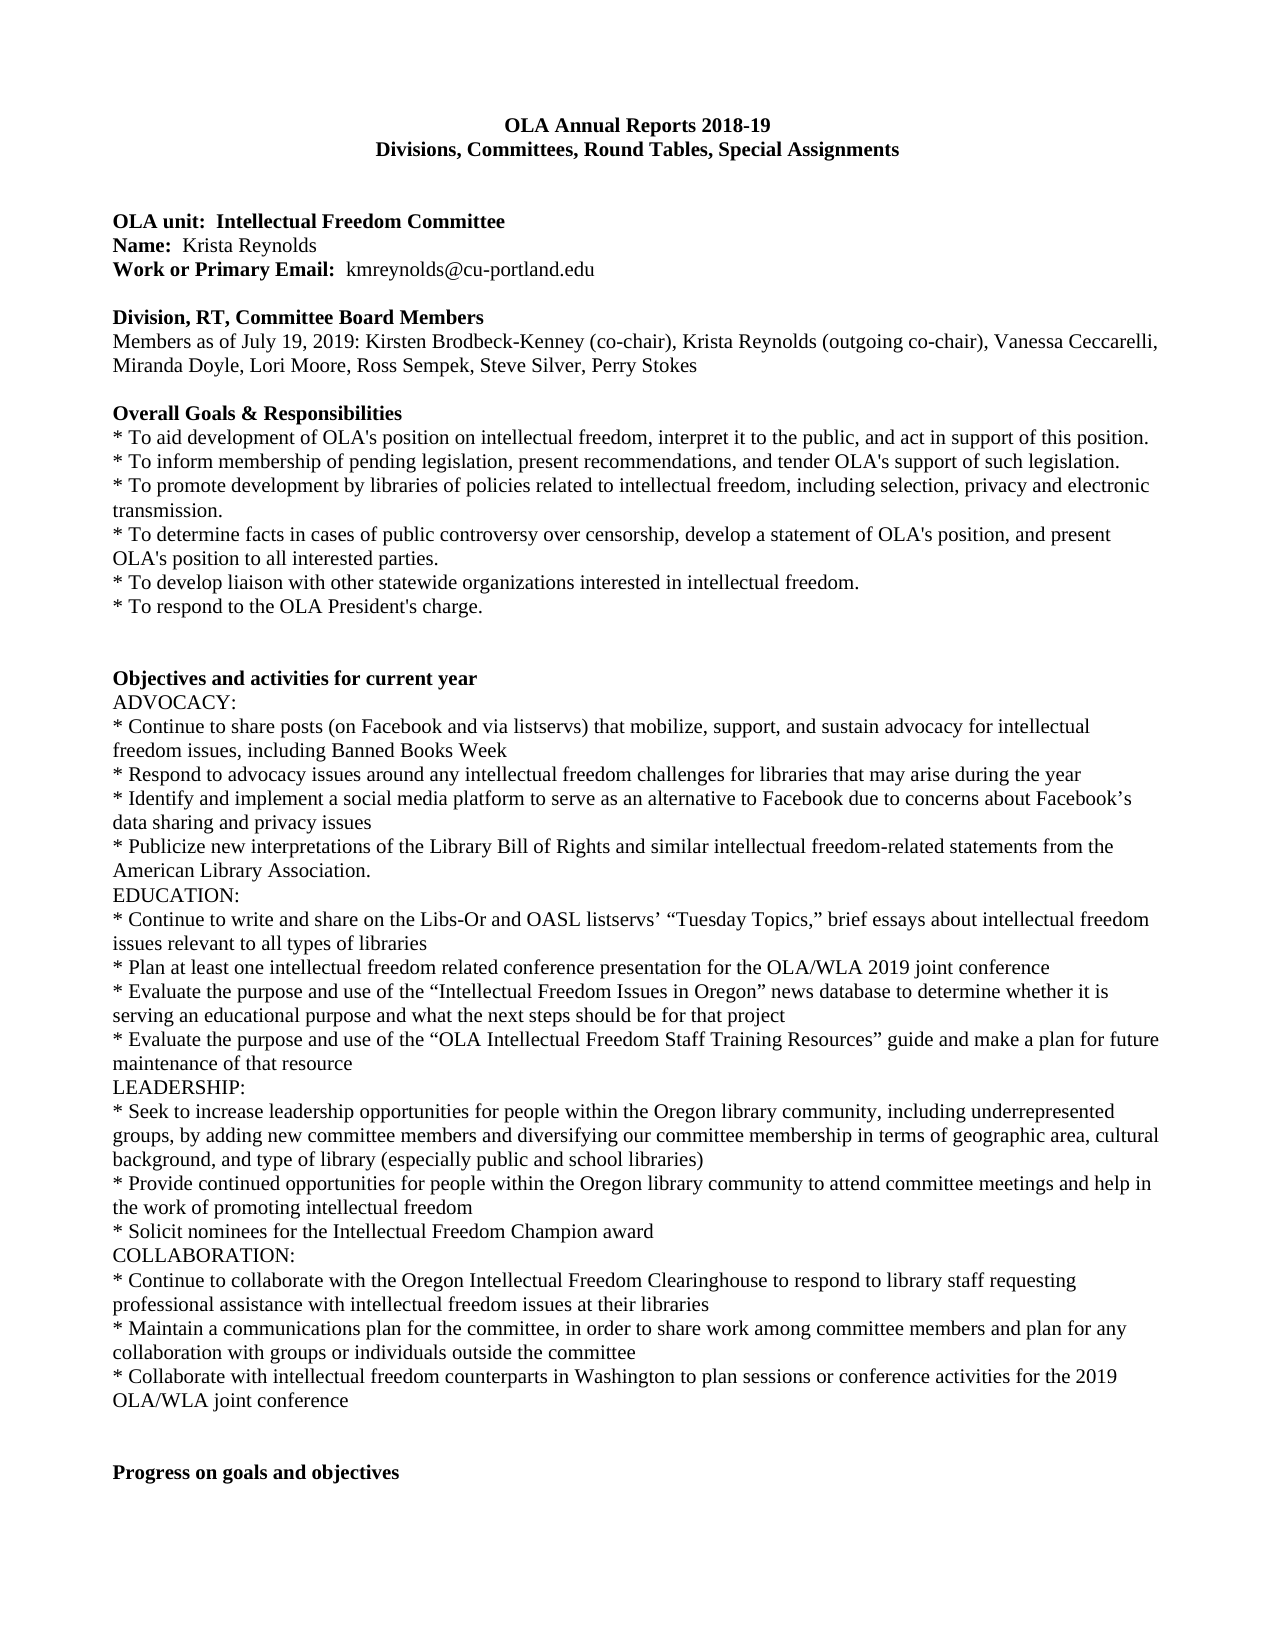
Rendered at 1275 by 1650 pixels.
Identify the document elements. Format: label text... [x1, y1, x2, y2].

text * Identify and implement a social media platform to serve as an alternative to Facebook due to concerns about Facebook’s data sharing and privacy issues [112, 786, 1162, 834]
text Objectives and activities for current year [112, 666, 1162, 690]
text * Respond to advocacy issues around any intellectual freedom challenges for libraries that may arise during the year [112, 762, 1162, 786]
text Divisions, Committees, Round Tables, Special Assignments [112, 137, 1162, 185]
text Progress on goals and objectives [112, 1460, 1162, 1508]
text OLA unit: Intellectual Freedom Committee [112, 185, 1162, 233]
text ADVOCACY: * Continue to share posts (on Facebook and via listservs) that mobilize, support, and sustain advocacy for intellectual freedom issues, including Banned Books Week [112, 690, 1162, 762]
text Overall Goals & Responsibilities [112, 377, 1162, 425]
text * Publicize new interpretations of the Library Bill of Rights and similar intellectual freedom-related statements from the American Library Association. EDUCATION: [112, 834, 1162, 907]
text Work or Primary Email: kmreynolds@cu-portland.edu [112, 257, 1162, 281]
text * To aid development of OLA's position on intellectual freedom, interpret it to the public, and act in support of this position. * To inform membership of pending legislation, present recommendations, and tender OLA's support of such legislation. * To promote development by libraries of policies related to intellectual freedom, including selection, privacy and electronic transmission. * To determine facts in cases of public controversy over censorship, develop a statement of OLA's position, and present OLA's position to all interested parties. * To develop liaison with other statewide organizations interested in intellectual freedom. * To respond to the OLA President's charge. [112, 425, 1162, 618]
text * Continue to write and share on the Libs-Or and OASL listservs’ “Tuesday Topics,” brief essays about intellectual freedom issues relevant to all types of libraries * Plan at least one intellectual freedom related conference presentation for the OLA/WLA 2019 joint conference * Evaluate the purpose and use of the “Intellectual Freedom Issues in Oregon” news database to determine whether it is serving an educational purpose and what the next steps should be for that project * Evaluate the purpose and use of the “OLA Intellectual Freedom Staff Training Resources” guide and make a plan for future maintenance of that resource LEADERSHIP: * Seek to increase leadership opportunities for people within the Oregon library community, including underrepresented groups, by adding new committee members and diversifying our committee membership in terms of geographic area, cultural background, and type of library (especially public and school libraries) * Provide continued opportunities for people within the Oregon library community to attend committee meetings and help in the work of promoting intellectual freedom * Solicit nominees for the Intellectual Freedom Champion award COLLABORATION: * Continue to collaborate with the Oregon Intellectual Freedom Clearinghouse to respond to library staff requesting professional assistance with intellectual freedom issues at their libraries * Maintain a communications plan for the committee, in order to share work among committee members and plan for any collaboration with groups or individuals outside the committee * Collaborate with intellectual freedom counterparts in Washington to plan sessions or conference activities for the 2019 OLA/WLA joint conference [112, 907, 1162, 1412]
text Division, RT, Committee Board Members Members as of July 19, 2019: Kirsten Brodbeck-Kenney (co-chair), Krista Reynolds (outgoing co-chair), Vanessa Ceccarelli, Miranda Doyle, Lori Moore, Ross Sempek, Steve Silver, Perry Stokes [112, 305, 1162, 377]
text Name: Krista Reynolds [112, 233, 1162, 257]
text OLA Annual Reports 2018-19 [112, 112, 1162, 137]
